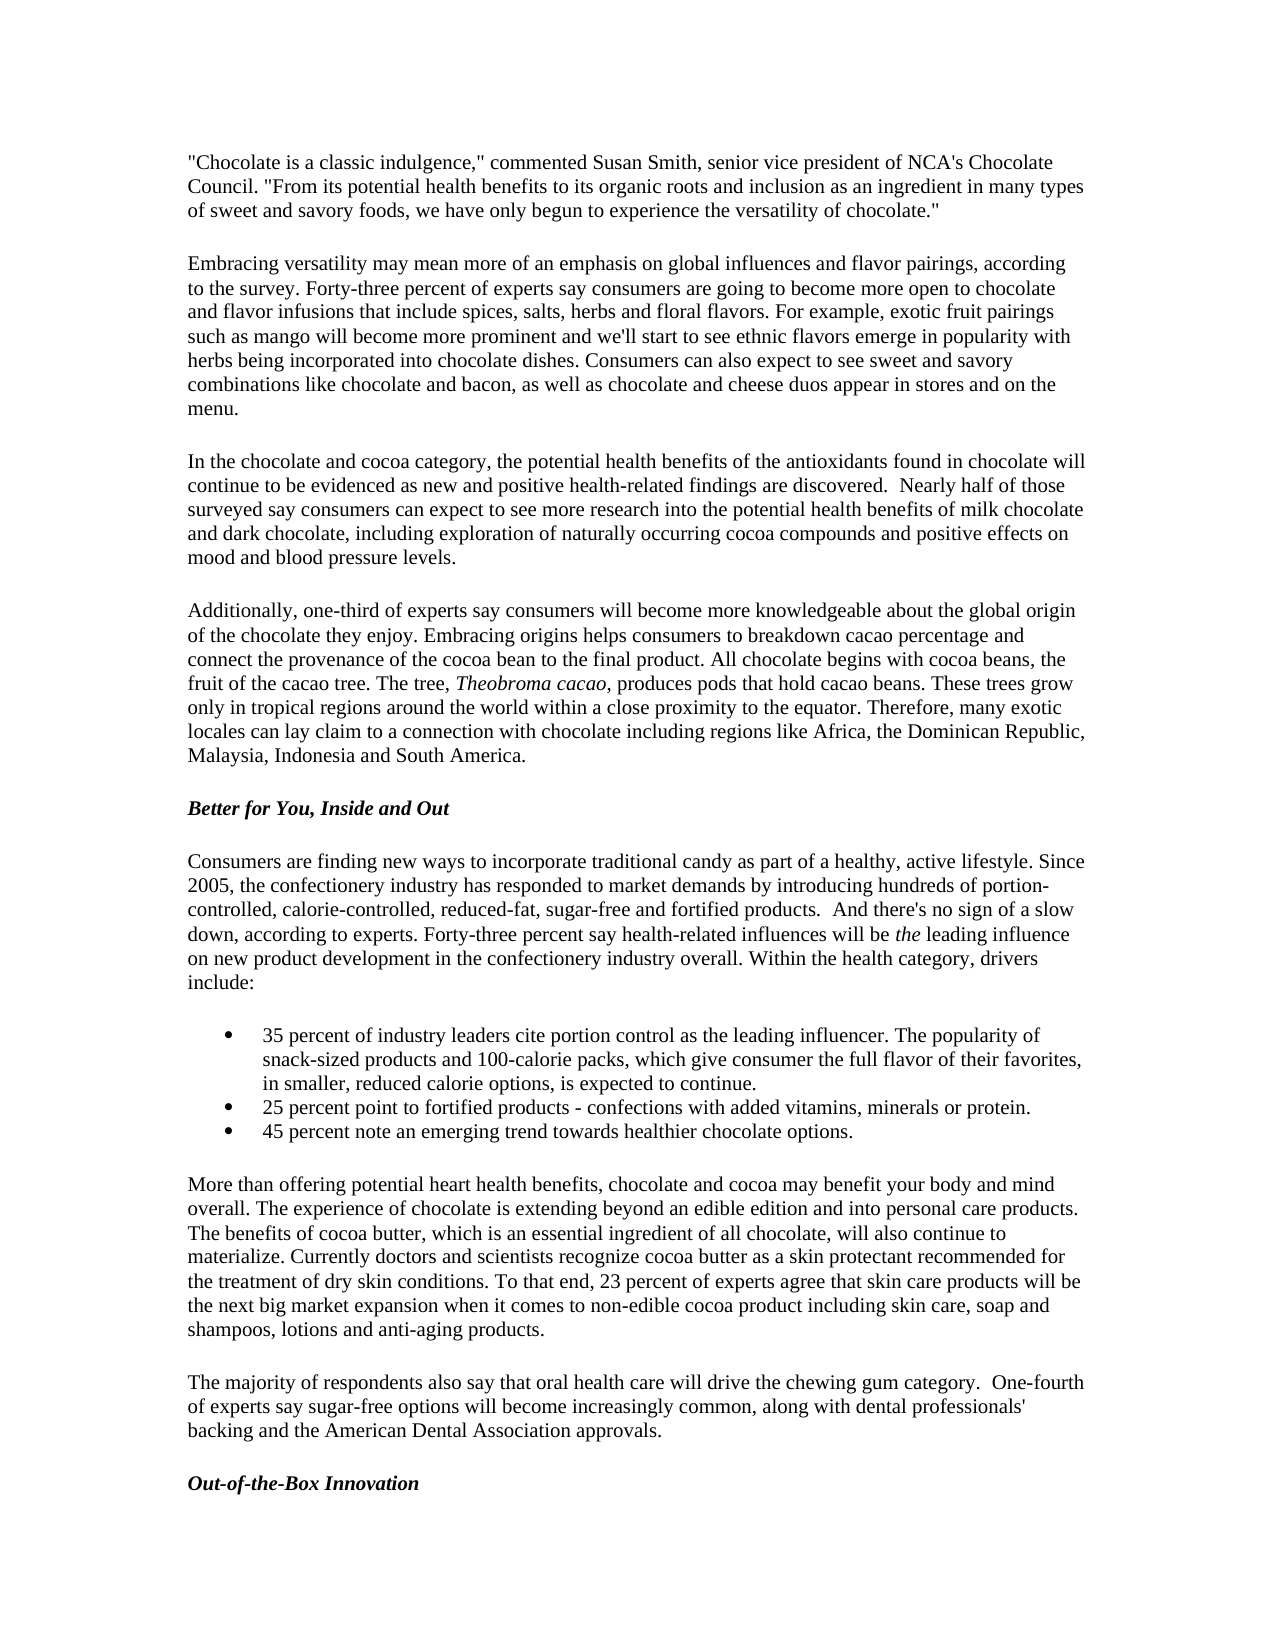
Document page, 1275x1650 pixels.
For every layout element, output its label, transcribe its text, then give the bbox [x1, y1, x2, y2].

text In the chocolate and cocoa category, the potential health benefits of the antioxidants found in chocolate will continue to be evidenced as new and positive health-related findings are discovered. Nearly half of those surveyed say consumers can expect to see more research into the potential health benefits of milk chocolate and dark chocolate, including exploration of naturally occurring cocoa compounds and positive effects on mood and blood pressure levels. [187, 449, 1087, 569]
list 35 percent of industry leaders cite portion control as the leading influencer. The popularity of snack-sized products and 100-calorie packs, which give consumer the full flavor of their favorites, in smaller, reduced calorie options, is expected to continue. [225, 1023, 1087, 1095]
text Embracing versatility may mean more of an emphasis on global influences and flavor pairings, according to the survey. Forty-three percent of experts say consumers are going to become more open to chocolate and flavor infusions that include spices, salts, herbs and floral flavors. For example, exotic fruit pairings such as mango will become more prominent and we'll start to see ethnic flavors emerge in popularity with herbs being incorporated into chocolate dishes. Consumers can also expect to see sweet and savory combinations like chocolate and bacon, as well as chocolate and cheese duos appear in stores and on the menu. [187, 251, 1087, 420]
text Additionally, one-third of experts say consumers will become more knowledgeable about the global origin of the chocolate they enjoy. Embracing origins helps consumers to breakdown cacao percentage and connect the provenance of the cocoa bean to the final product. All chocolate begins with cocoa beans, the fruit of the cacao tree. The tree, Theobroma cacao, produces pods that hold cacao beans. These trees grow only in tropical regions around the world within a close proximity to the equator. Therefore, many exotic locales can lay claim to a connection with chocolate including regions like Africa, the Dominican Republic, Malaysia, Indonesia and South America. [187, 598, 1087, 767]
text More than offering potential heart health benefits, chocolate and cocoa may benefit your body and mind overall. The experience of chocolate is extending beyond an edible edition and into personal care products. The benefits of cocoa butter, which is an essential ingredient of all chocolate, will also continue to materialize. Currently doctors and scientists recognize cocoa butter as a skin protectant recommended for the treatment of dry skin conditions. To that end, 23 percent of experts agree that skin care products will be the next big market expansion when it comes to non-edible cocoa product including skin care, soap and shampoos, lotions and anti-aging products. [187, 1172, 1087, 1341]
list 45 percent note an emerging trend towards healthier chocolate options. [225, 1119, 1087, 1143]
text "Chocolate is a classic indulgence," commented Susan Smith, senior vice president of NCA's Chocolate Council. "From its potential health benefits to its organic roots and inclusion as an ingredient in many types of sweet and savory foods, we have only begun to experience the versatility of chocolate." [187, 150, 1087, 222]
text Out-of-the-Box Innovation [187, 1471, 1087, 1495]
list 25 percent point to fortified products - confections with added vitamins, minerals or protein. [225, 1095, 1087, 1119]
text The majority of respondents also say that oral health care will drive the chewing gum category. One-fourth of experts say sugar-free options will become increasingly common, along with dental professionals' backing and the American Dental Association approvals. [187, 1370, 1087, 1442]
text Consumers are finding new ways to incorporate traditional candy as part of a healthy, active lifestyle. Since 2005, the confectionery industry has responded to market demands by introducing hundreds of portion-controlled, calorie-controlled, reduced-fat, sugar-free and fortified products. And there's no sign of a slow down, according to experts. Forty-three percent say health-related influences will be the leading influence on new product development in the confectionery industry overall. Within the health category, drivers include: [187, 849, 1087, 994]
text Better for You, Inside and Out [187, 796, 1087, 820]
